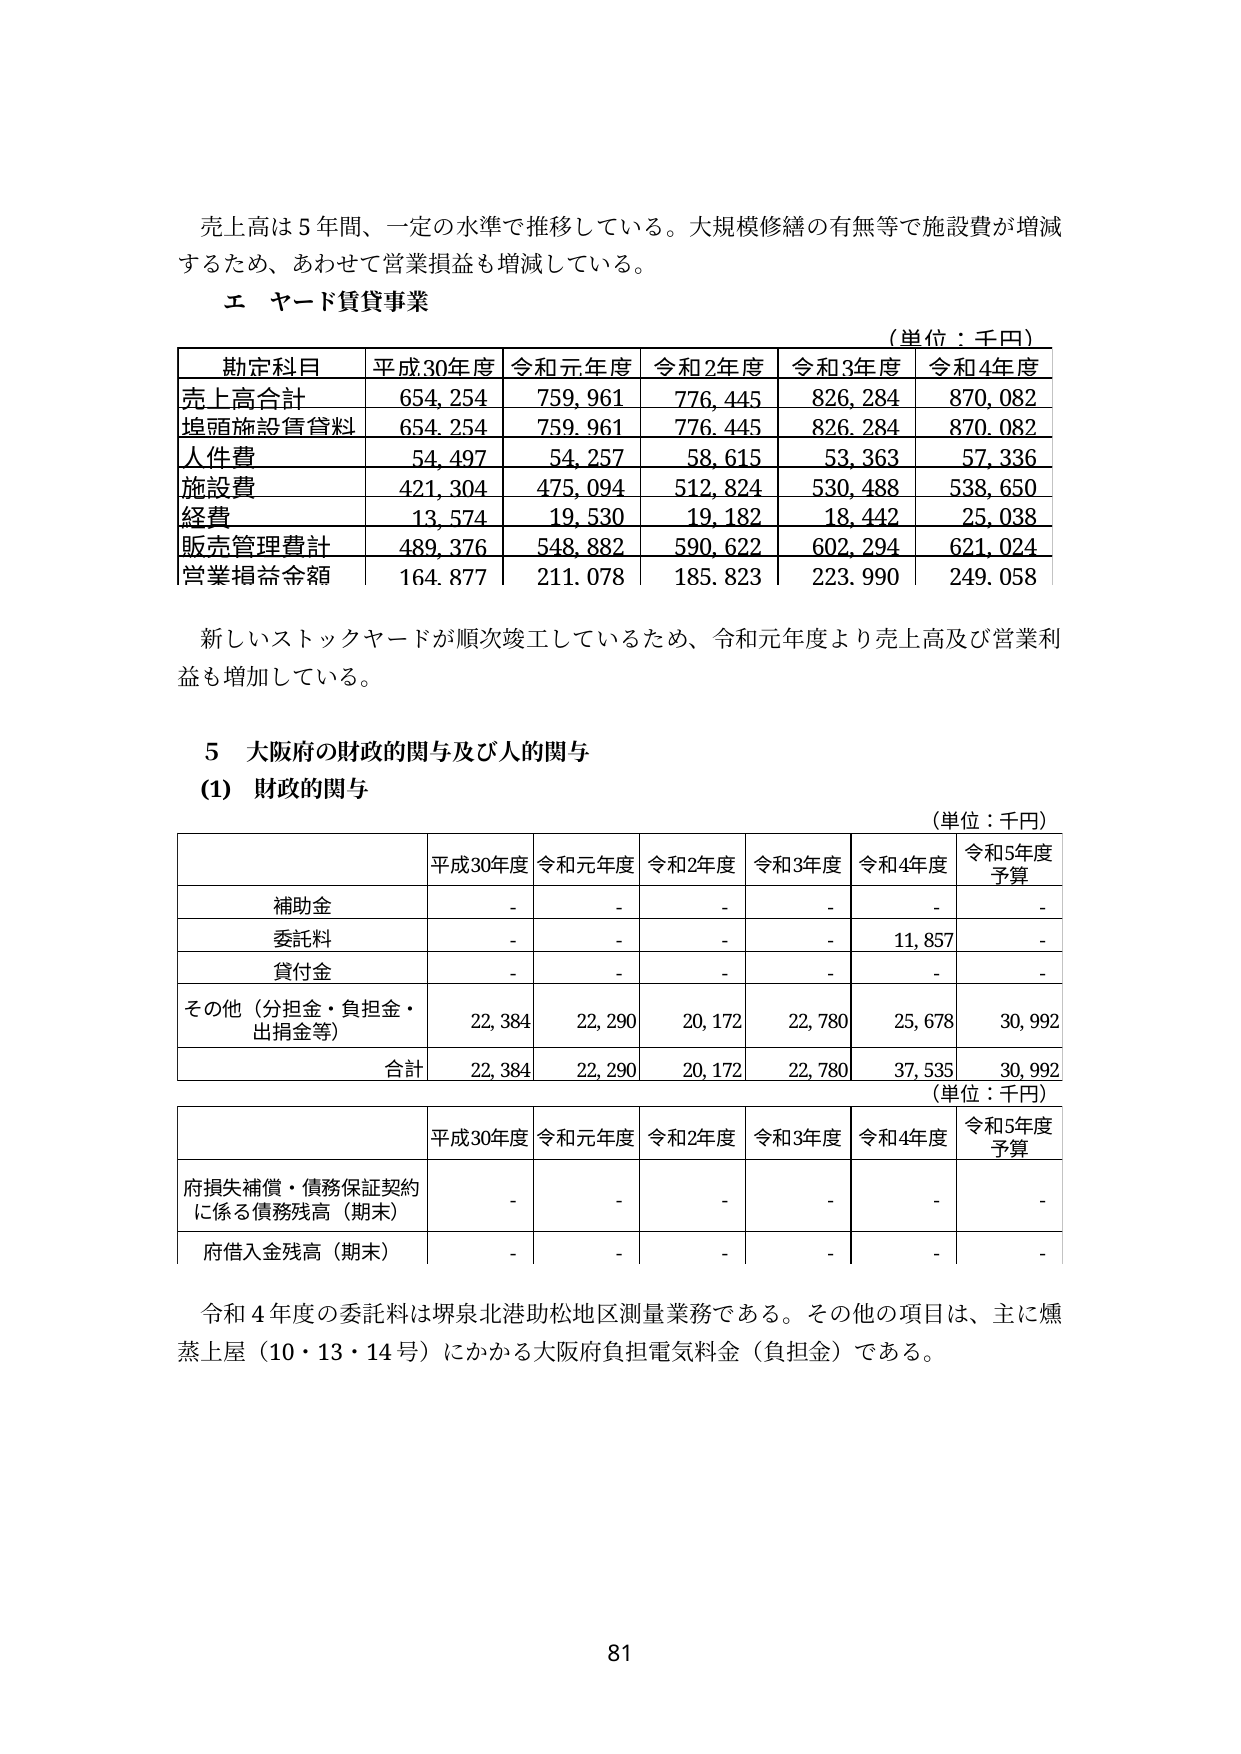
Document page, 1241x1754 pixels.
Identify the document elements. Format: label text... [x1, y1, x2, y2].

text 売上高は5年間、一定の水準で推移している。大規模修繕の有無等で施設費が増減するため、あわせて営業損益も増減している。 [177, 207, 1063, 282]
text ５ 大阪府の財政的関与及び人的関与 [177, 732, 1063, 769]
text 新しいストックヤードが順次竣工しているため、令和元年度より売上高及び営業利益も増加している。 [177, 619, 1063, 694]
text (1) 財政的関与 [177, 769, 1063, 807]
text 令和4年度の委託料は堺泉北港助松地区測量業務である。その他の項目は、主に燻蒸上屋（10・13・14号）にかかる大阪府負担電気料金（負担金）である。 [177, 1294, 1063, 1369]
text エ ヤード賃貸事業 [200, 282, 1063, 319]
